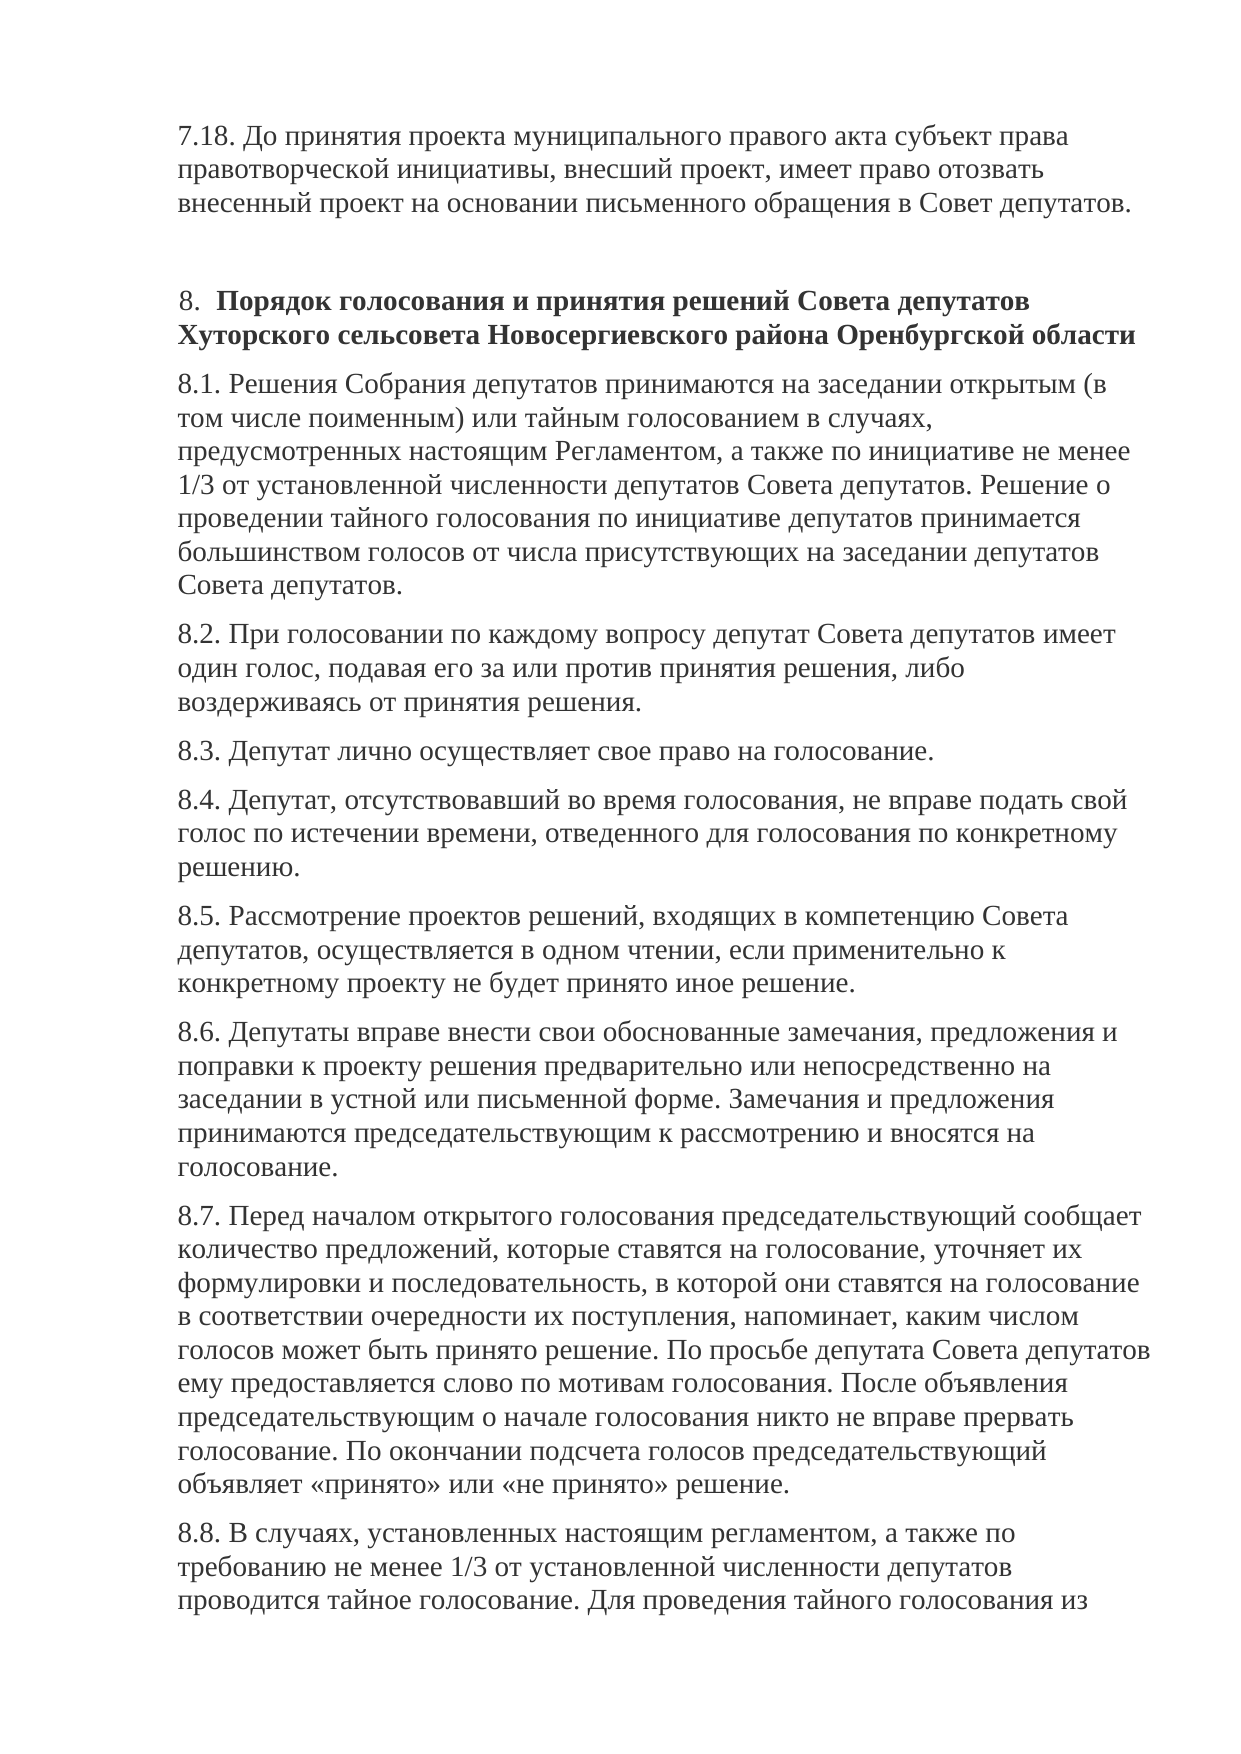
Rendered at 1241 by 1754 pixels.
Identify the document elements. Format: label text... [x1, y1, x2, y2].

text 8.7. Перед началом открытого голосования председательствующий сообщает количество предложений, которые ставятся на голосование, уточняет их формулировки и последовательность, в которой они ставятся на голосование в соответствии очередности их поступления, напоминает, каким числом голосов может быть принято решение. По просьбе депутата Совета депутатов ему предоставляется слово по мотивам голосования. После объявления председательствующим о начале голосования никто не вправе прервать голосование. По окончании подсчета голосов председательствующий объявляет «принято» или «не принято» решение. [177, 1198, 1152, 1500]
text 8.5. Рассмотрение проектов решений, входящих в компетенцию Совета депутатов, осуществляется в одном чтении, если применительно к конкретному проекту не будет принято иное решение. [177, 898, 1152, 999]
text 8.4. Депутат, отсутствовавший во время голосования, не вправе подать свой голос по истечении времени, отведенного для голосования по конкретному решению. [177, 782, 1152, 883]
text 7.18. До принятия проекта муниципального правого акта субъект права правотворческой инициативы, внесший проект, имеет право отозвать внесенный проект на основании письменного обращения в Совет депутатов. [177, 118, 1152, 219]
text Хуторского сельсовета Новосергиевского района Оренбургской области [177, 317, 1152, 351]
list Порядок голосования и принятия решений Совета депутатов [179, 283, 1152, 317]
text 8.2. При голосовании по каждому вопросу депутат Совета депутатов имеет один голос, подавая его за или против принятия решения, либо воздерживаясь от принятия решения. [177, 617, 1152, 717]
text 8.1. Решения Собрания депутатов принимаются на заседании открытым (в том числе поименным) или тайным голосованием в случаях, предусмотренных настоящим Регламентом, а также по инициативе не менее 1/3 от установленной численности депутатов Совета депутатов. Решение о проведении тайного голосования по инициативе депутатов принимается большинством голосов от числа присутствующих на заседании депутатов Совета депутатов. [177, 366, 1152, 601]
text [177, 1515, 1152, 1616]
text 8.6. Депутаты вправе внести свои обоснованные замечания, предложения и поправки к проекту решения предварительно или непосредственно на заседании в устной или письменной форме. Замечания и предложения принимаются председательствующим к рассмотрению и вносятся на голосование. [177, 1014, 1152, 1182]
text 8.3. Депутат лично осуществляет свое право на голосование. [177, 733, 1152, 766]
